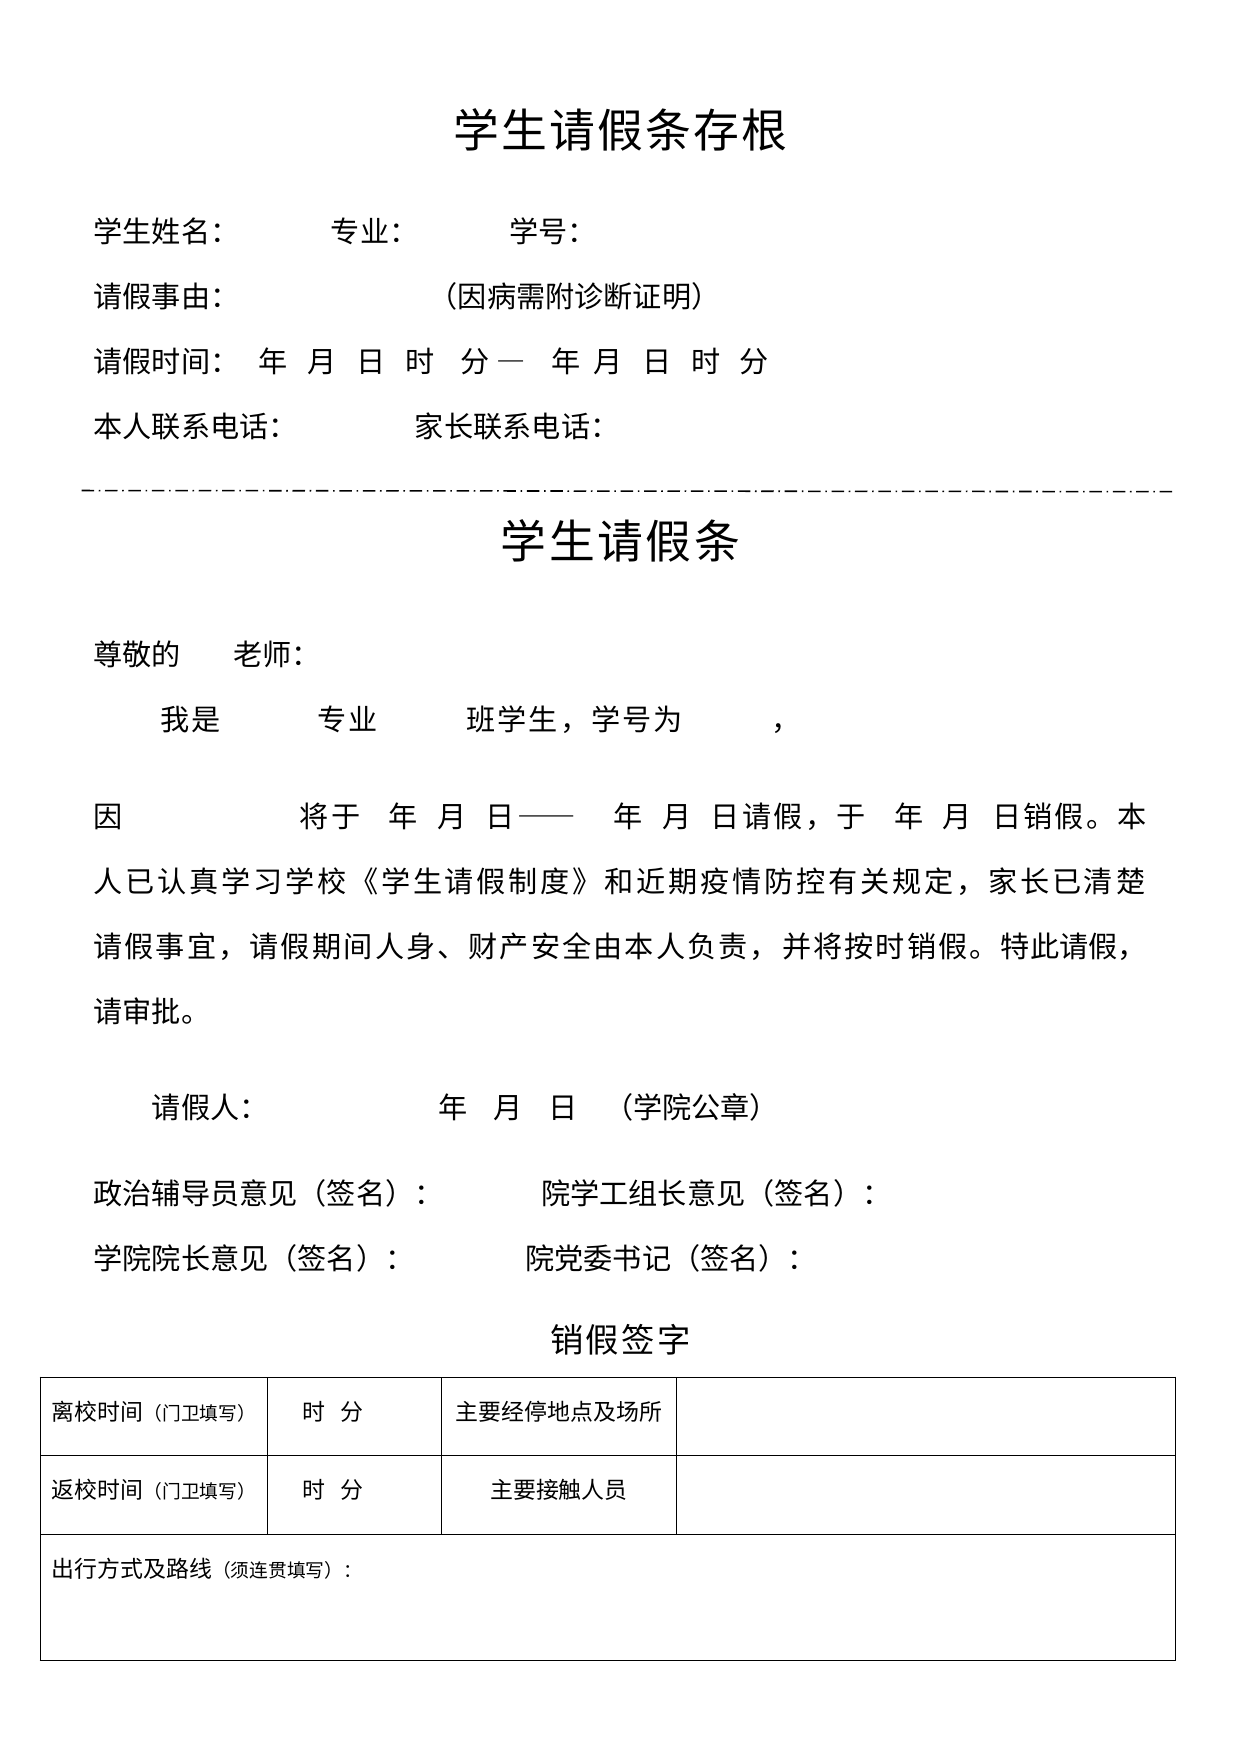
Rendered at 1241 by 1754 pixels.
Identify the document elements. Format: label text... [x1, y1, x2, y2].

text 学生请假条存根 [93, 79, 1147, 177]
text 请假事由： （因病需附诊断证明） [93, 262, 1147, 327]
table_header 时 分 [268, 1378, 441, 1455]
table_header [677, 1378, 1175, 1455]
table_cell 时 分 [268, 1456, 441, 1534]
table_cell 主要接触人员 [442, 1456, 676, 1534]
text 学生请假条 [93, 490, 1147, 587]
text 尊敬的 老师： [93, 621, 1147, 686]
text 本人联系电话： 家长联系电话： [93, 392, 1147, 457]
text 销假签字 [93, 1305, 1147, 1370]
table_header 主要经停地点及场所 [442, 1378, 676, 1455]
text 我是 专业 班学生，学号为 ， [93, 686, 1147, 751]
table_cell [677, 1456, 1175, 1534]
text 请假人： 年 月 日 （学院公章） [93, 1073, 1147, 1138]
text 因 将于 年 月 日—— 年 月 日请假，于 年 月 日销假。本人已认真学习学校《学生请假制度》和近期疫情防控有关规定，家长已清楚请假事宜，请假期间人身、财产安全由本人负责，并将按时销假。特此请假，请审批。 [93, 782, 1147, 1042]
text 学生姓名： 专业： 学号： [93, 197, 1147, 262]
table_cell 出行方式及路线（须连贯填写）： [41, 1535, 1175, 1659]
text 政治辅导员意见（签名）： 院学工组长意见（签名）： [93, 1159, 1147, 1224]
text 请假时间： 年 月 日 时 分 — 年 月 日 时 分 [93, 327, 1147, 392]
text 学院院长意见（签名）： 院党委书记（签名）： [93, 1224, 1147, 1289]
table_cell 返校时间（门卫填写） [41, 1456, 267, 1534]
table_header 离校时间（门卫填写） [41, 1378, 267, 1455]
